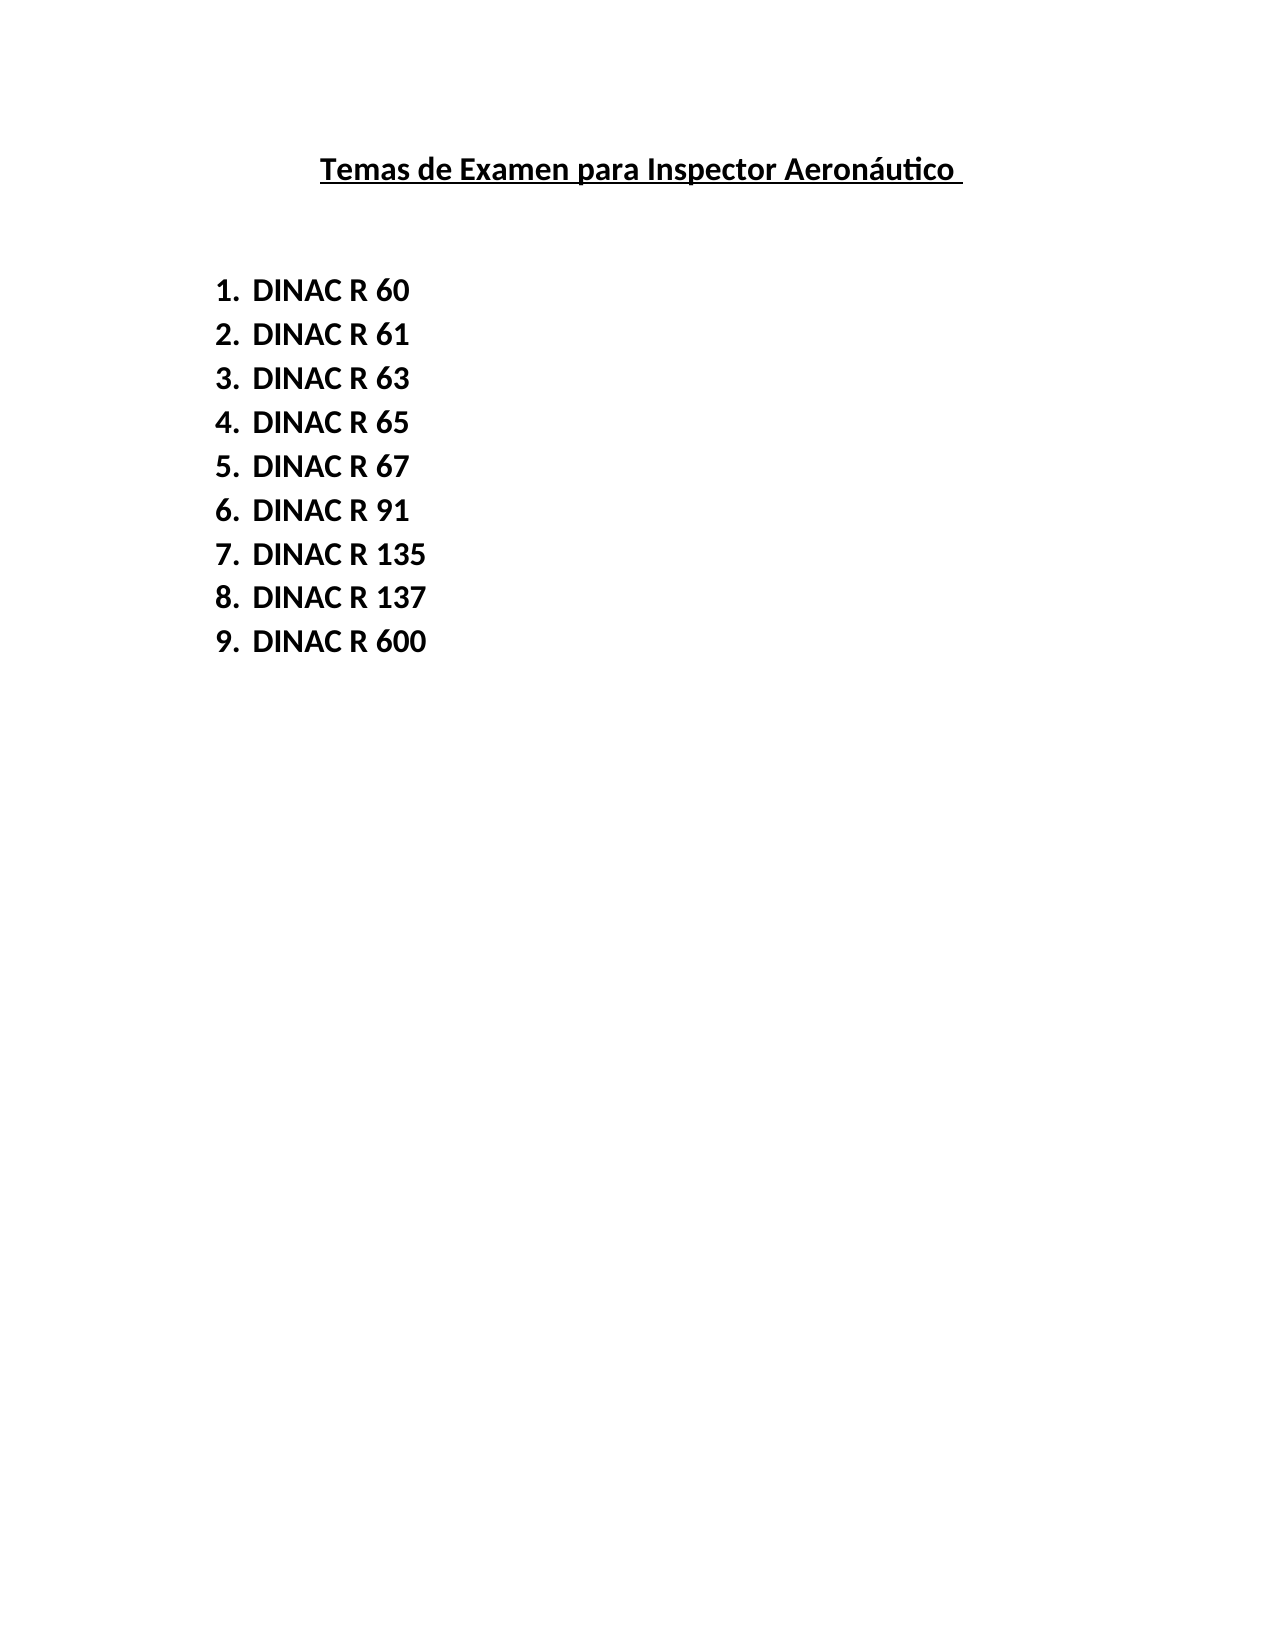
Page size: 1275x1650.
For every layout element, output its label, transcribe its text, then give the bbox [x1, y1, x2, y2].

list DINAC R 135 [215, 533, 1098, 573]
list DINAC R 137 [215, 577, 1098, 617]
list DINAC R 600 [215, 621, 1098, 661]
list DINAC R 60 [215, 269, 1098, 309]
list DINAC R 91 [215, 489, 1098, 529]
list DINAC R 67 [215, 445, 1098, 485]
list DINAC R 61 [215, 313, 1098, 353]
list DINAC R 63 [215, 357, 1098, 397]
text Temas de Examen para Inspector Aeronáutico [177, 148, 1098, 188]
list DINAC R 65 [215, 401, 1098, 441]
